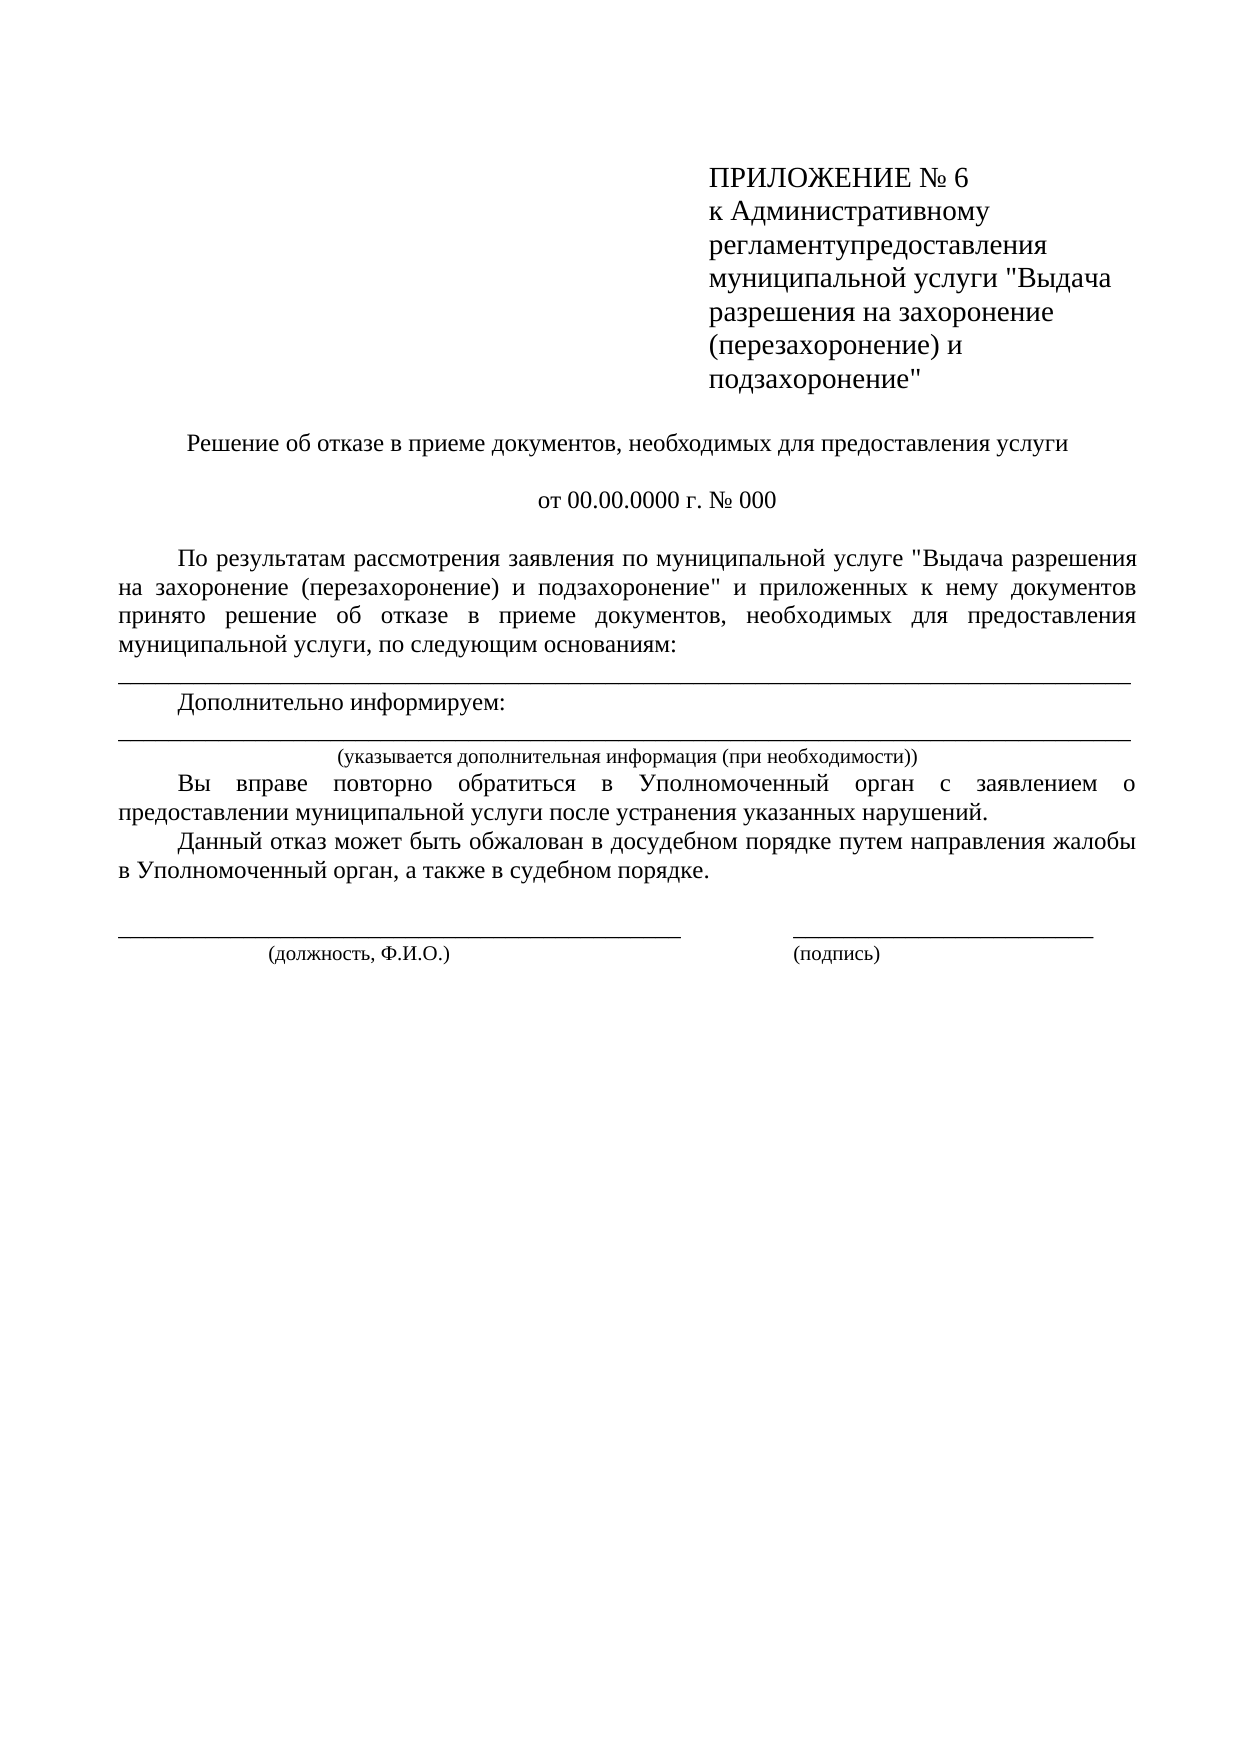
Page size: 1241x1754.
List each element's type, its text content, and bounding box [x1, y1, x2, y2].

text к Административному регламентупредоставления муниципальной услуги "Выдача разрешения на захоронение (перезахоронение) и подзахоронение" [709, 193, 1137, 394]
text Решение об отказе в приеме документов, необходимых для предоставления услуги [118, 428, 1137, 457]
text Вы вправе повторно обратиться в Уполномоченный орган с заявлением о предоставлении муниципальной услуги после устранения указанных нарушений. [118, 768, 1137, 826]
text ПРИЛОЖЕНИЕ № 6 [709, 160, 1137, 193]
text _________________________________________________________________________________ [118, 658, 1137, 687]
text По результатам рассмотрения заявления по муниципальной услуге "Выдача разрешения на захоронение (перезахоронение) и подзахоронение" и приложенных к нему документов принято решение об отказе в приеме документов, необходимых для предоставления муниципальной услуги, по следующим основаниям: [118, 543, 1137, 658]
text от 00.00.0000 г. № 000 [118, 486, 1137, 514]
text _____________________________________________ ________________________ [118, 912, 1137, 941]
text _________________________________________________________________________________ [118, 716, 1137, 744]
text (должность, Ф.И.О.) (подпись) [118, 941, 1137, 965]
text (указывается дополнительная информация (при необходимости)) [118, 744, 1137, 768]
text Дополнительно информируем: [118, 687, 1137, 716]
text Данный отказ может быть обжалован в досудебном порядке путем направления жалобы в Уполномоченный орган, а также в судебном порядке. [118, 826, 1137, 883]
